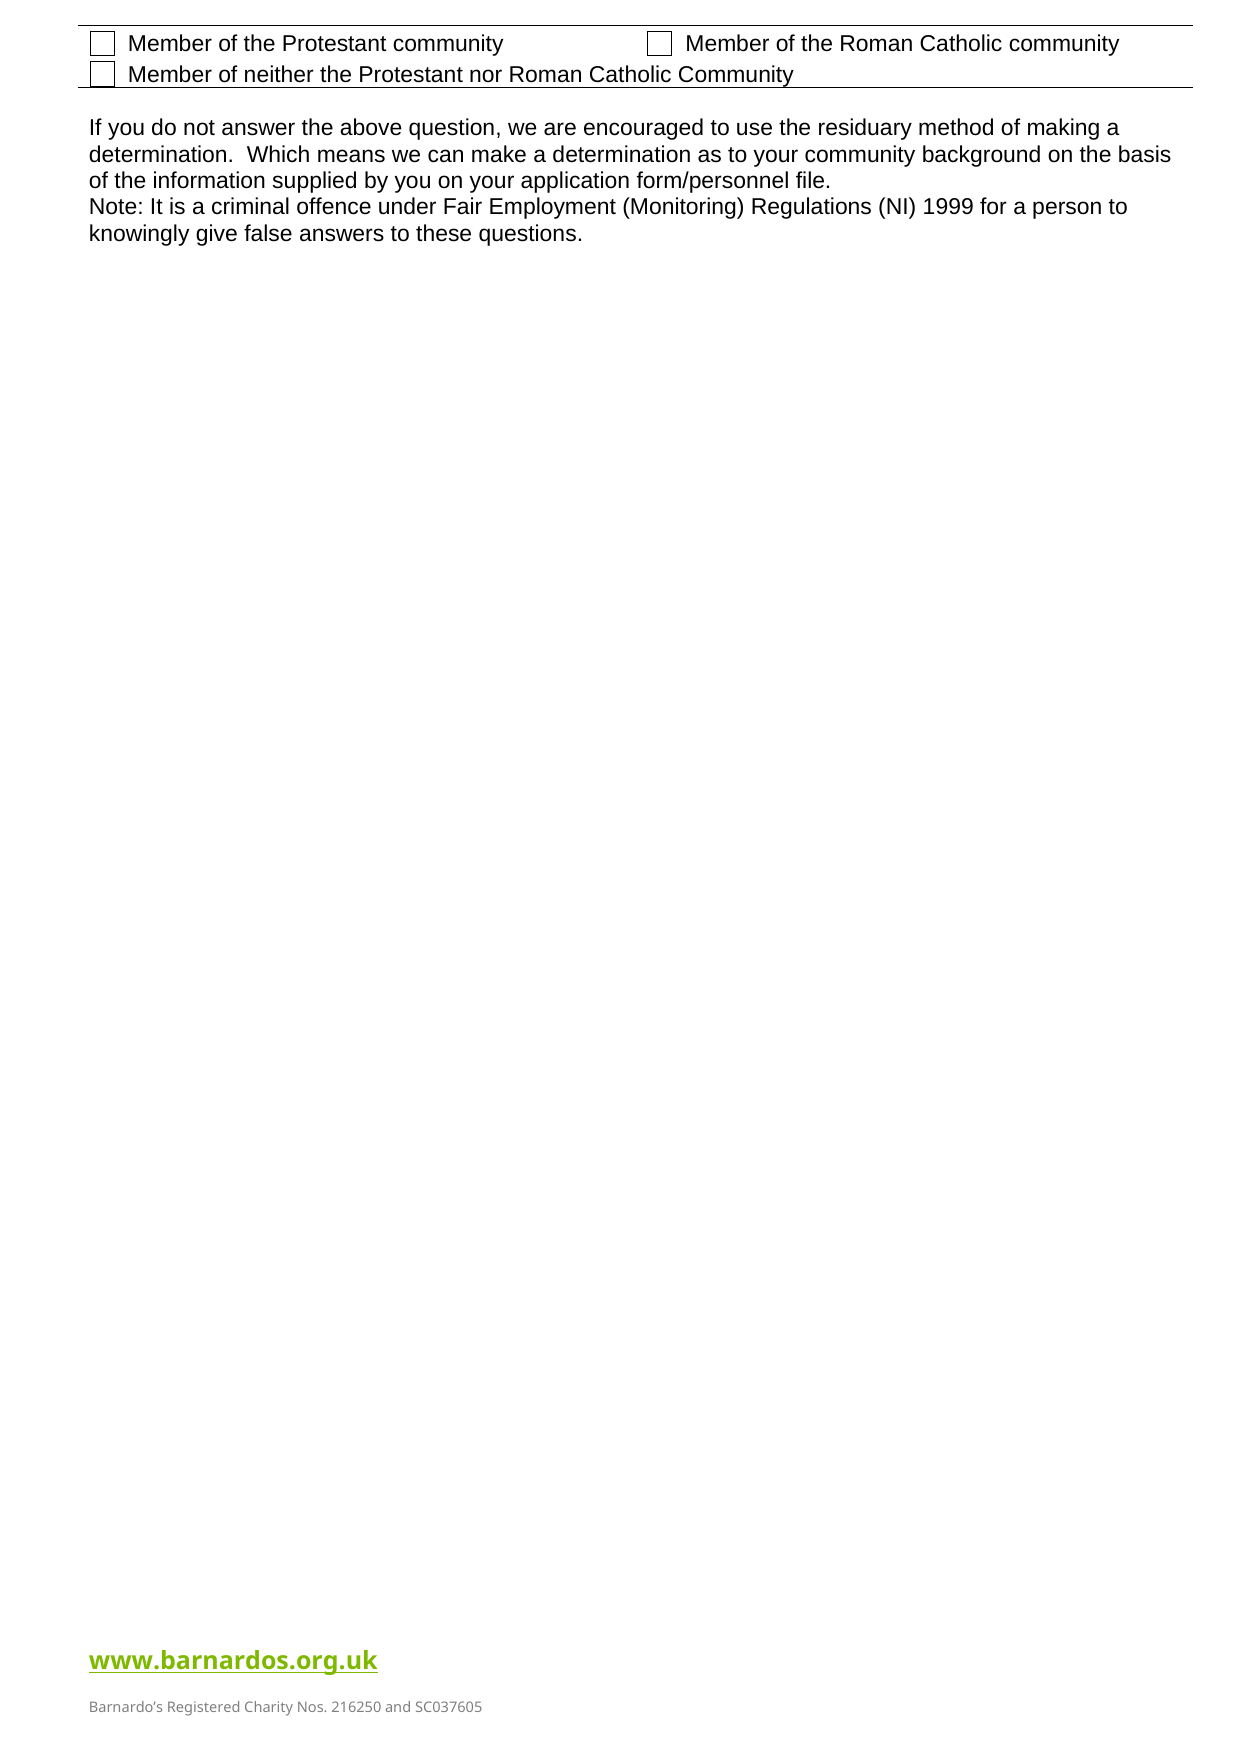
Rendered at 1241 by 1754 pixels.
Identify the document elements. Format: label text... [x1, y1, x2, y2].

text www.barnardos.org.uk [89, 1643, 1181, 1677]
table_cell If you do not answer the above question, we are encouraged to use the residuary method of making a determination. Which means we can make a determination as to your community background on the basis of the information supplied by you on your application form/personnel file. Note: It is a criminal offence under Fair Employment (Monitoring) Regulations (NI) 1999 for a person to knowingly give false answers to these questions. [78, 88, 1192, 246]
table_cell Member of neither the Protestant nor Roman Catholic Community [78, 56, 1192, 87]
table_cell Member of the Protestant community [78, 26, 635, 56]
table_cell Member of the Roman Catholic community [635, 26, 1192, 56]
text Barnardo’s Registered Charity Nos. 216250 and SC037605 [89, 1697, 1181, 1717]
